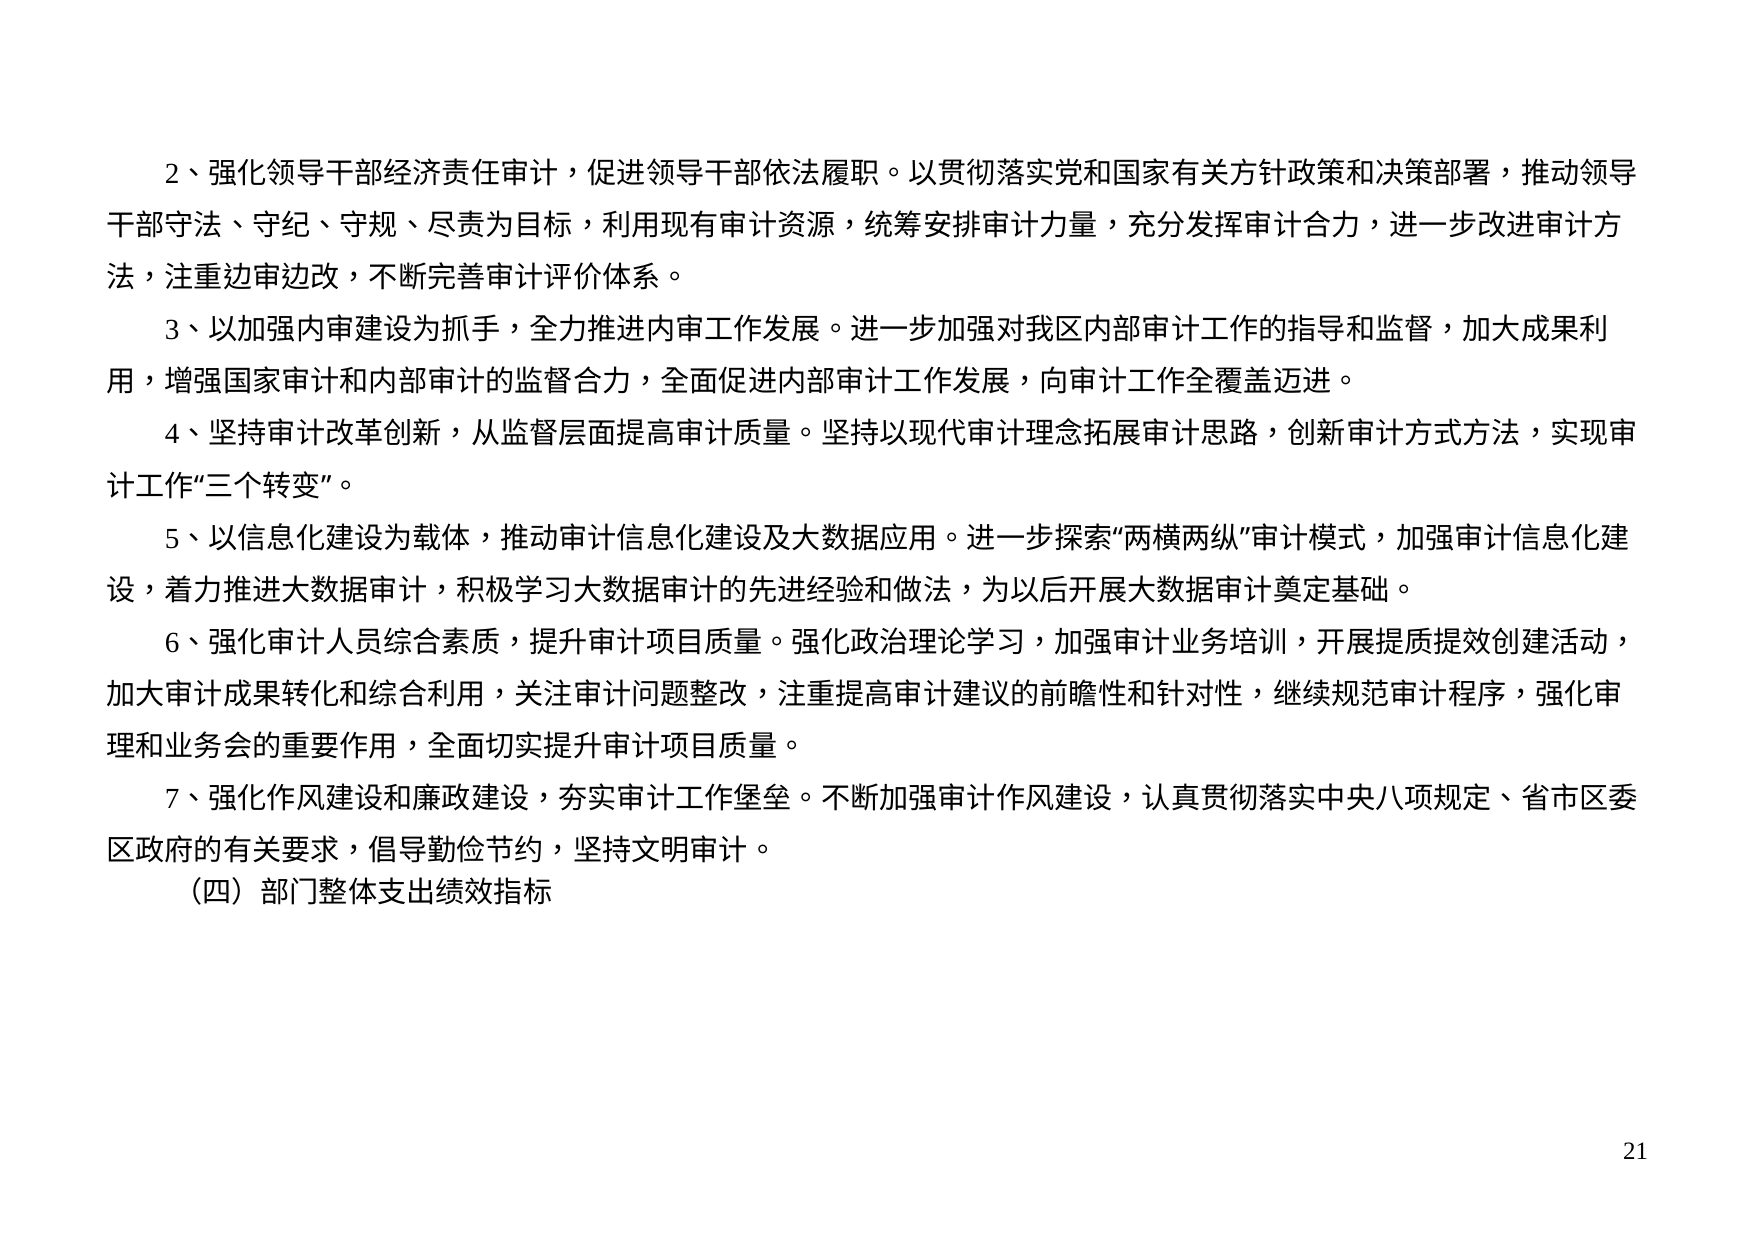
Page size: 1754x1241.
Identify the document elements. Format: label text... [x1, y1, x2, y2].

text 3、以加强内审建设为抓手，全力推进内审工作发展。进一步加强对我区内部审计工作的指导和监督，加大成果利用，增强国家审计和内部审计的监督合力，全面促进内部审计工作发展，向审计工作全覆盖迈进。 [106, 298, 1648, 402]
text 5、以信息化建设为载体，推动审计信息化建设及大数据应用。进一步探索“两横两纵”审计模式，加强审计信息化建设，着力推进大数据审计，积极学习大数据审计的先进经验和做法，为以后开展大数据审计奠定基础。 [106, 506, 1648, 611]
text 7、强化作风建设和廉政建设，夯实审计工作堡垒。不断加强审计作风建设，认真贯彻落实中央八项规定、省市区委区政府的有关要求，倡导勤俭节约，坚持文明审计。 [106, 767, 1648, 871]
text 6、强化审计人员综合素质，提升审计项目质量。强化政治理论学习，加强审计业务培训，开展提质提效创建活动，加大审计成果转化和综合利用，关注审计问题整改，注重提高审计建议的前瞻性和针对性，继续规范审计程序，强化审理和业务会的重要作用，全面切实提升审计项目质量。 [106, 611, 1648, 767]
text 2、强化领导干部经济责任审计，促进领导干部依法履职。以贯彻落实党和国家有关方针政策和决策部署，推动领导干部守法、守纪、守规、尽责为目标，利用现有审计资源，统筹安排审计力量，充分发挥审计合力，进一步改进审计方法，注重边审边改，不断完善审计评价体系。 [106, 142, 1648, 298]
text 4、坚持审计改革创新，从监督层面提高审计质量。坚持以现代审计理念拓展审计思路，创新审计方式方法，实现审计工作“三个转变”。 [106, 402, 1648, 506]
text （四）部门整体支出绩效指标 [106, 871, 1648, 911]
